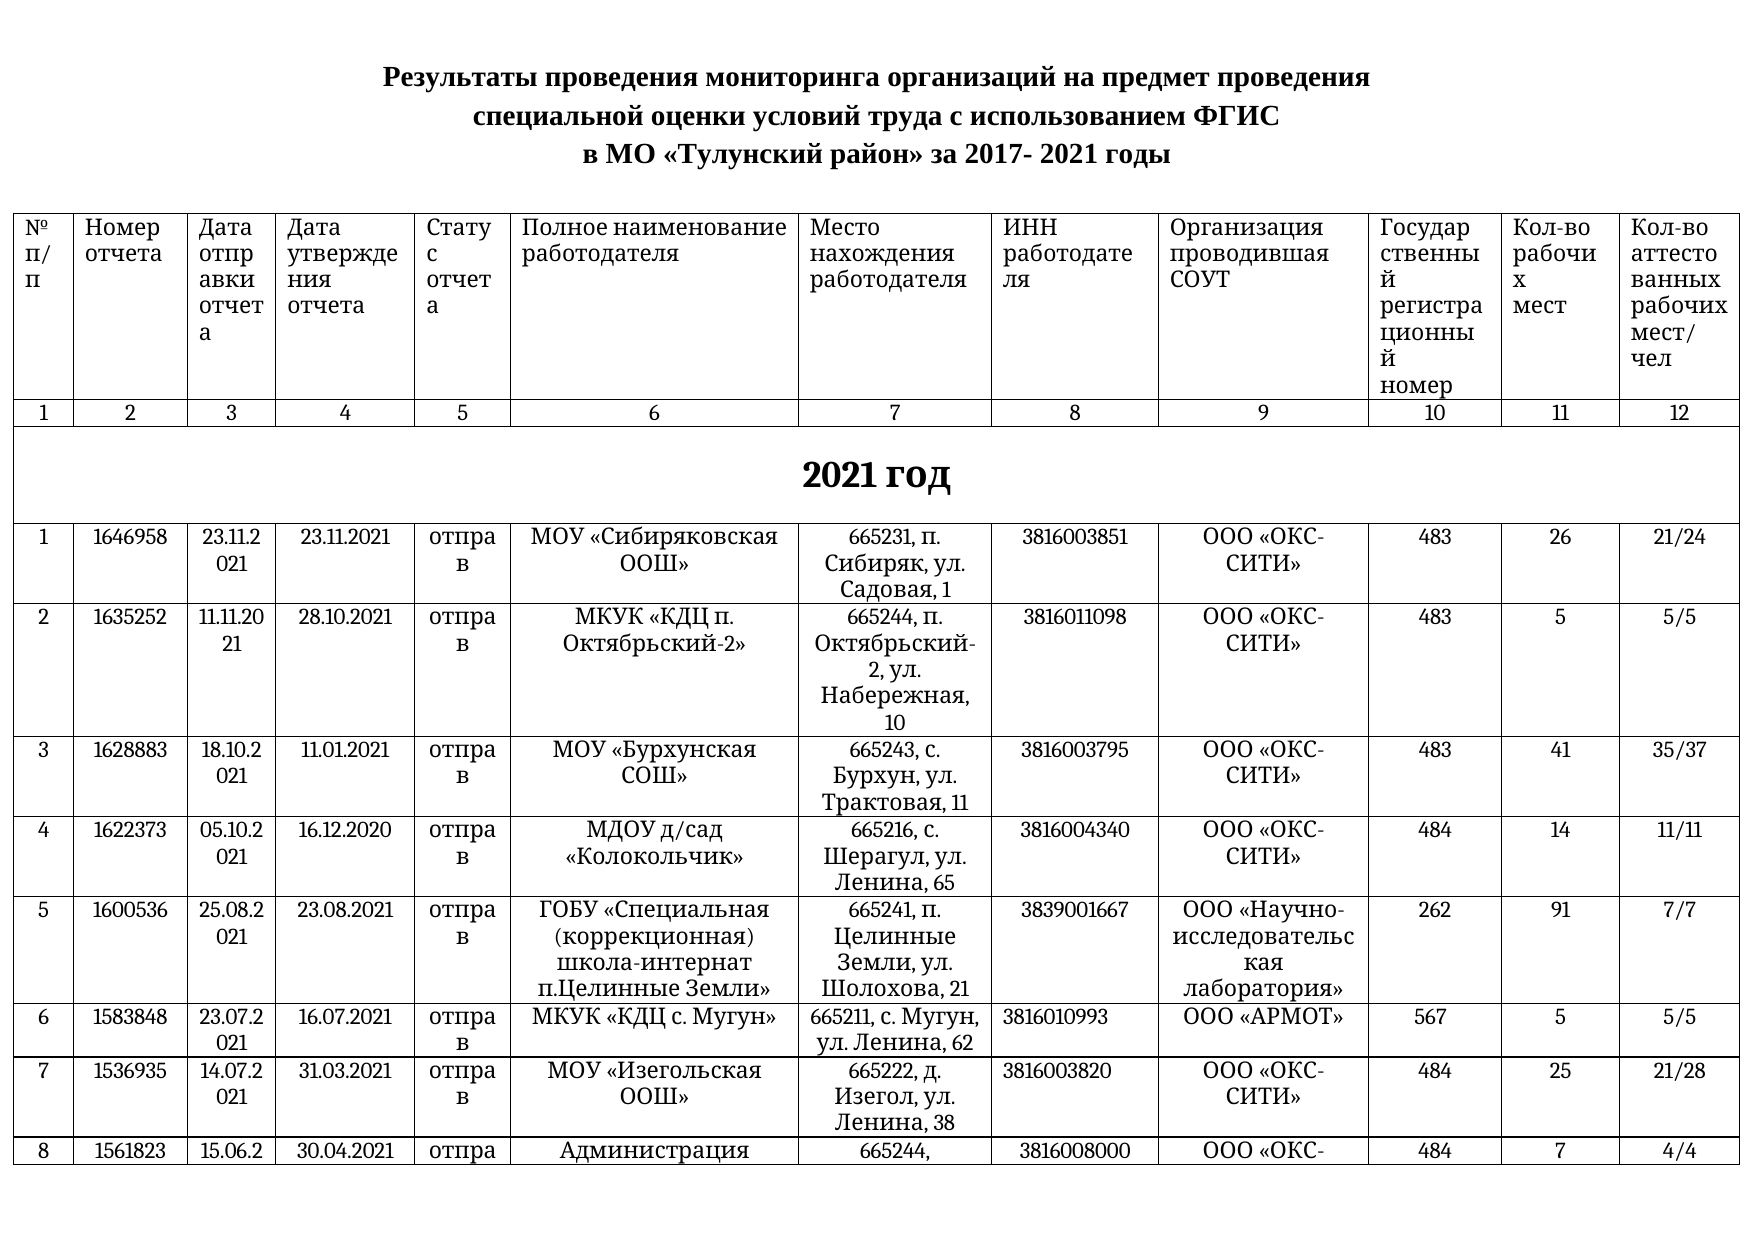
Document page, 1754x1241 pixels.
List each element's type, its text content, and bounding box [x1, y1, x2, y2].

table_cell ГОБУ «Специальная (коррекционная) школа-интернат п.Целинные Земли» [511, 897, 798, 1003]
table_cell 1 [14, 524, 73, 603]
table_cell 35/37 [1620, 737, 1739, 816]
table_cell 1600536 [74, 897, 187, 1003]
table_cell 483 [1369, 737, 1501, 816]
table_cell 262 [1369, 897, 1501, 1003]
table_cell 3816008000 [992, 1138, 1158, 1164]
table_cell 665211, с. Мугун, ул. Ленина, 62 [799, 1004, 991, 1056]
table_cell 3816010993 [992, 1004, 1158, 1056]
table_cell 23.11.2021 [188, 524, 275, 603]
table_cell отправ [415, 524, 510, 603]
table_cell 1646958 [74, 524, 187, 603]
text специальной оценки условий труда с использованием ФГИС [25, 98, 1728, 131]
table_cell МОУ «Бурхунская СОШ» [511, 737, 798, 816]
table_cell отправ [415, 737, 510, 816]
table_cell 665216, с. Шерагул, ул. Ленина, 65 [799, 817, 991, 896]
table_cell ООО «Научно-исследовательская лаборатория» [1159, 897, 1368, 1003]
table_cell 3816004340 [992, 817, 1158, 896]
table_cell 9 [1159, 400, 1368, 426]
table_cell 484 [1369, 1058, 1501, 1136]
table_cell 3816003820 [992, 1058, 1158, 1136]
table_cell 3 [188, 400, 275, 426]
table_cell 3816011098 [992, 604, 1158, 736]
table_cell 4 [14, 817, 73, 896]
table_header Дата отправки отчета [188, 214, 275, 399]
table_cell 41 [1502, 737, 1619, 816]
table_cell 665244, п. Октябрьский-2, ул. Набережная, 10 [799, 604, 991, 736]
table_header Организация проводившая СОУТ [1159, 214, 1368, 399]
table_cell 11.01.2021 [276, 737, 414, 816]
table_cell 21/28 [1620, 1058, 1739, 1136]
table_cell 3839001667 [992, 897, 1158, 1003]
table_cell 11 [1502, 400, 1619, 426]
table_cell 18.10.2021 [188, 737, 275, 816]
table_header Место нахождения работодателя [799, 214, 991, 399]
table_cell 10 [1369, 400, 1501, 426]
table_cell 665222, д. Изегол, ул. Ленина, 38 [799, 1058, 991, 1136]
table_cell отправ [415, 1004, 510, 1056]
table_cell 665231, п. Сибиряк, ул. Садовая, 1 [799, 524, 991, 603]
table_cell 2 [14, 604, 73, 736]
table_cell 23.11.2021 [276, 524, 414, 603]
table_cell 28.10.2021 [276, 604, 414, 736]
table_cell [511, 1138, 798, 1164]
table_cell 26 [1502, 524, 1619, 603]
table_cell 25.08.2021 [188, 897, 275, 1003]
table_cell 23.08.2021 [276, 897, 414, 1003]
table_cell 21/24 [1620, 524, 1739, 603]
table_header Кол-во аттесто ванных рабочих мест/чел [1620, 214, 1739, 399]
table_cell 484 [1369, 817, 1501, 896]
table_cell 1622373 [74, 817, 187, 896]
table_cell 16.12.2020 [276, 817, 414, 896]
table_cell 3816003851 [992, 524, 1158, 603]
table_cell МОУ «Изегольская ООШ» [511, 1058, 798, 1136]
table_cell ООО «ОКС-СИТИ» [1159, 1138, 1368, 1164]
table_cell 15.06.2021 [188, 1138, 275, 1164]
table_cell 665243, с. Бурхун, ул. Трактовая, 11 [799, 737, 991, 816]
table_cell 25 [1502, 1058, 1619, 1136]
table_cell 7 [1502, 1138, 1619, 1164]
table_cell 4/4 [1620, 1138, 1739, 1164]
table_cell 2021 год [14, 427, 1739, 523]
table_cell 5/5 [1620, 1004, 1739, 1056]
table_cell 2 [74, 400, 187, 426]
table_cell 23.07.2021 [188, 1004, 275, 1056]
table_cell 16.07.2021 [276, 1004, 414, 1056]
table_cell ООО «ОКС-СИТИ» [1159, 737, 1368, 816]
table_cell 1 [14, 400, 73, 426]
table_cell 1561823 [74, 1138, 187, 1164]
table_cell отправ [415, 1058, 510, 1136]
table_cell 5 [1502, 1004, 1619, 1056]
table_header ИНН работодателя [992, 214, 1158, 399]
table_cell 6 [511, 400, 798, 426]
table_cell 483 [1369, 524, 1501, 603]
table_cell 14.07.2021 [188, 1058, 275, 1136]
table_cell 5 [415, 400, 510, 426]
table_cell ООО «АРМОТ» [1159, 1004, 1368, 1056]
table_header Статус отчета [415, 214, 510, 399]
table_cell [799, 1138, 991, 1164]
table_header Государ ственный регистра ционный номер [1369, 214, 1501, 399]
table_cell 483 [1369, 604, 1501, 736]
table_cell ООО «ОКС-СИТИ» [1159, 1058, 1368, 1136]
table_cell 31.03.2021 [276, 1058, 414, 1136]
table_cell 5 [1502, 604, 1619, 736]
table_cell 11/11 [1620, 817, 1739, 896]
text в МО «Тулунский район» за 2017- 2021 годы [25, 136, 1728, 170]
table_cell 665241, п. Целинные Земли, ул. Шолохова, 21 [799, 897, 991, 1003]
table_cell 1536935 [74, 1058, 187, 1136]
table_cell 567 [1369, 1004, 1501, 1056]
table_cell 5 [14, 897, 73, 1003]
table_cell отправ [415, 817, 510, 896]
table_cell ООО «ОКС-СИТИ» [1159, 604, 1368, 736]
table_cell 30.04.2021 [276, 1138, 414, 1164]
table_header Полное наименование работодателя [511, 214, 798, 399]
table_cell отправ [415, 604, 510, 736]
table_cell 3816003795 [992, 737, 1158, 816]
table_cell 484 [1369, 1138, 1501, 1164]
table_cell 7 [14, 1058, 73, 1136]
table_cell 5/5 [1620, 604, 1739, 736]
table_cell МДОУ д/сад «Колокольчик» [511, 817, 798, 896]
table_cell 05.10.2021 [188, 817, 275, 896]
table_cell 12 [1620, 400, 1739, 426]
table_cell 1628883 [74, 737, 187, 816]
table_cell 91 [1502, 897, 1619, 1003]
table_cell 7 [799, 400, 991, 426]
table_cell 3 [14, 737, 73, 816]
table_cell отправ [415, 1138, 510, 1164]
table_cell 11.11.2021 [188, 604, 275, 736]
table_cell 6 [14, 1004, 73, 1056]
table_cell 8 [992, 400, 1158, 426]
table_cell ООО «ОКС-СИТИ» [1159, 524, 1368, 603]
table_header Дата утвержде ния отчета [276, 214, 414, 399]
table_cell 4 [276, 400, 414, 426]
table_cell 7/7 [1620, 897, 1739, 1003]
table_header Кол-во рабочих мест [1502, 214, 1619, 399]
table_cell 8 [14, 1138, 73, 1164]
table_header № п/п [14, 214, 73, 399]
table_cell 14 [1502, 817, 1619, 896]
table_cell отправ [415, 897, 510, 1003]
table_cell МКУК «КДЦ п. Октябрьский-2» [511, 604, 798, 736]
text Результаты проведения мониторинга организаций на предмет проведения [25, 59, 1728, 93]
table_cell МКУК «КДЦ с. Мугун» [511, 1004, 798, 1056]
table_cell 1583848 [74, 1004, 187, 1056]
table_header Номер отчета [74, 214, 187, 399]
table_cell МОУ «Сибиряковская ООШ» [511, 524, 798, 603]
table_cell ООО «ОКС-СИТИ» [1159, 817, 1368, 896]
table_cell 1635252 [74, 604, 187, 736]
